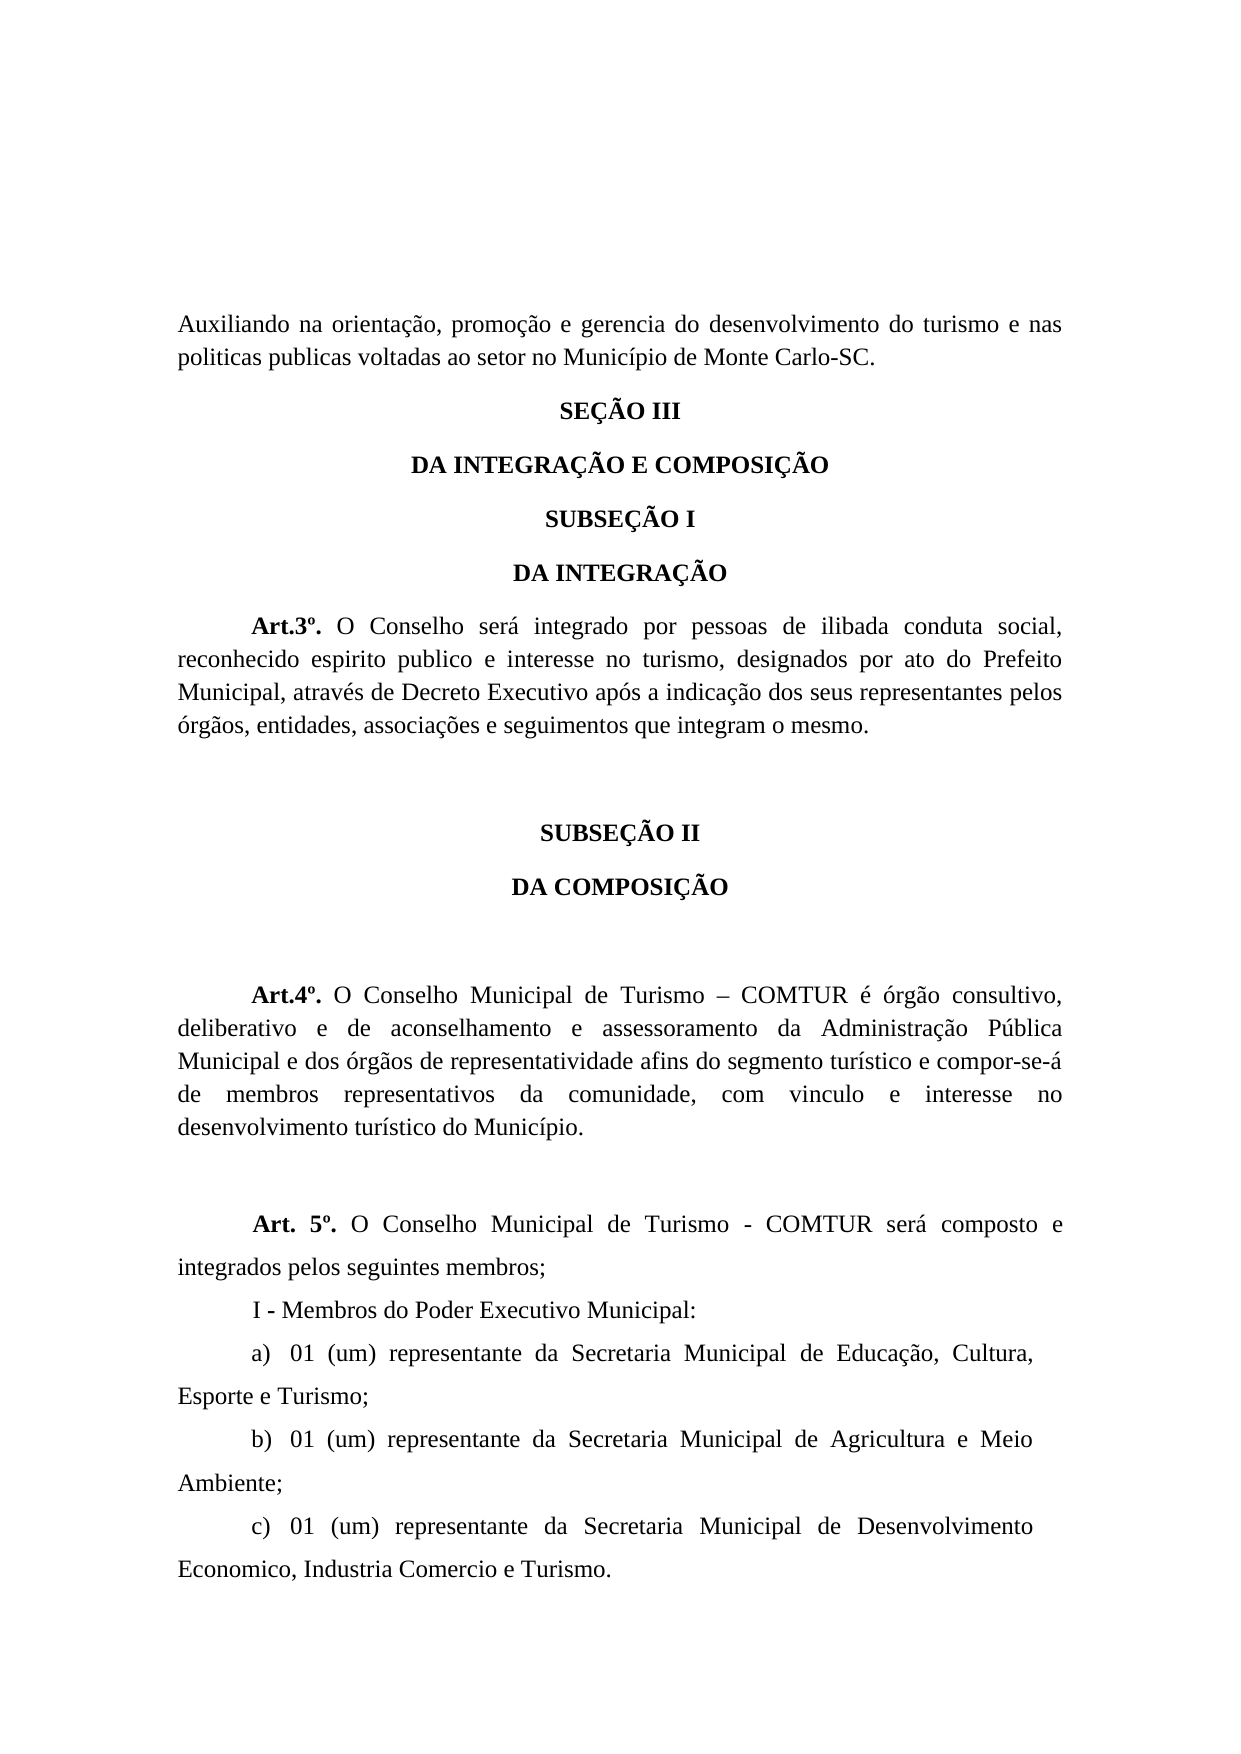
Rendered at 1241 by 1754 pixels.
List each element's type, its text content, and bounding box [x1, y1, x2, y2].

text SUBSEÇÃO I [177, 504, 1063, 532]
text Art.3º. O Conselho será integrado por pessoas de ilibada conduta social, reconhecido espirito publico e interesse no turismo, designados por ato do Prefeito Municipal, através de Decreto Executivo após a indicação dos seus representantes pelos órgãos, entidades, associações e seguimentos que integram o mesmo. [177, 611, 1063, 739]
text Auxiliando na orientação, promoção e gerencia do desenvolvimento do turismo e nas politicas publicas voltadas ao setor no Município de Monte Carlo-SC. [177, 309, 1063, 371]
text SEÇÃO III [177, 396, 1063, 425]
text SUBSEÇÃO II [177, 818, 1063, 847]
text DA INTEGRAÇÃO [177, 558, 1063, 586]
text I - Membros do Poder Executivo Municipal: [177, 1295, 1063, 1324]
list 01 (um) representante da Secretaria Municipal de Desenvolvimento Economico, Industria Comercio e Turismo. [177, 1511, 1033, 1583]
text DA COMPOSIÇÃO [177, 872, 1063, 901]
text DA INTEGRAÇÃO E COMPOSIÇÃO [177, 450, 1063, 479]
text Art. 5º. O Conselho Municipal de Turismo - COMTUR será composto e integrados pelos seguintes membros; [177, 1209, 1063, 1281]
list 01 (um) representante da Secretaria Municipal de Agricultura e Meio Ambiente; [177, 1424, 1033, 1496]
text Art.4º. O Conselho Municipal de Turismo – COMTUR é órgão consultivo, deliberativo e de aconselhamento e assessoramento da Administração Pública Municipal e dos órgãos de representatividade afins do segmento turístico e compor-se-á de membros representativos da comunidade, com vinculo e interesse no desenvolvimento turístico do Município. [177, 980, 1063, 1141]
list 01 (um) representante da Secretaria Municipal de Educação, Cultura, Esporte e Turismo; [177, 1338, 1033, 1410]
